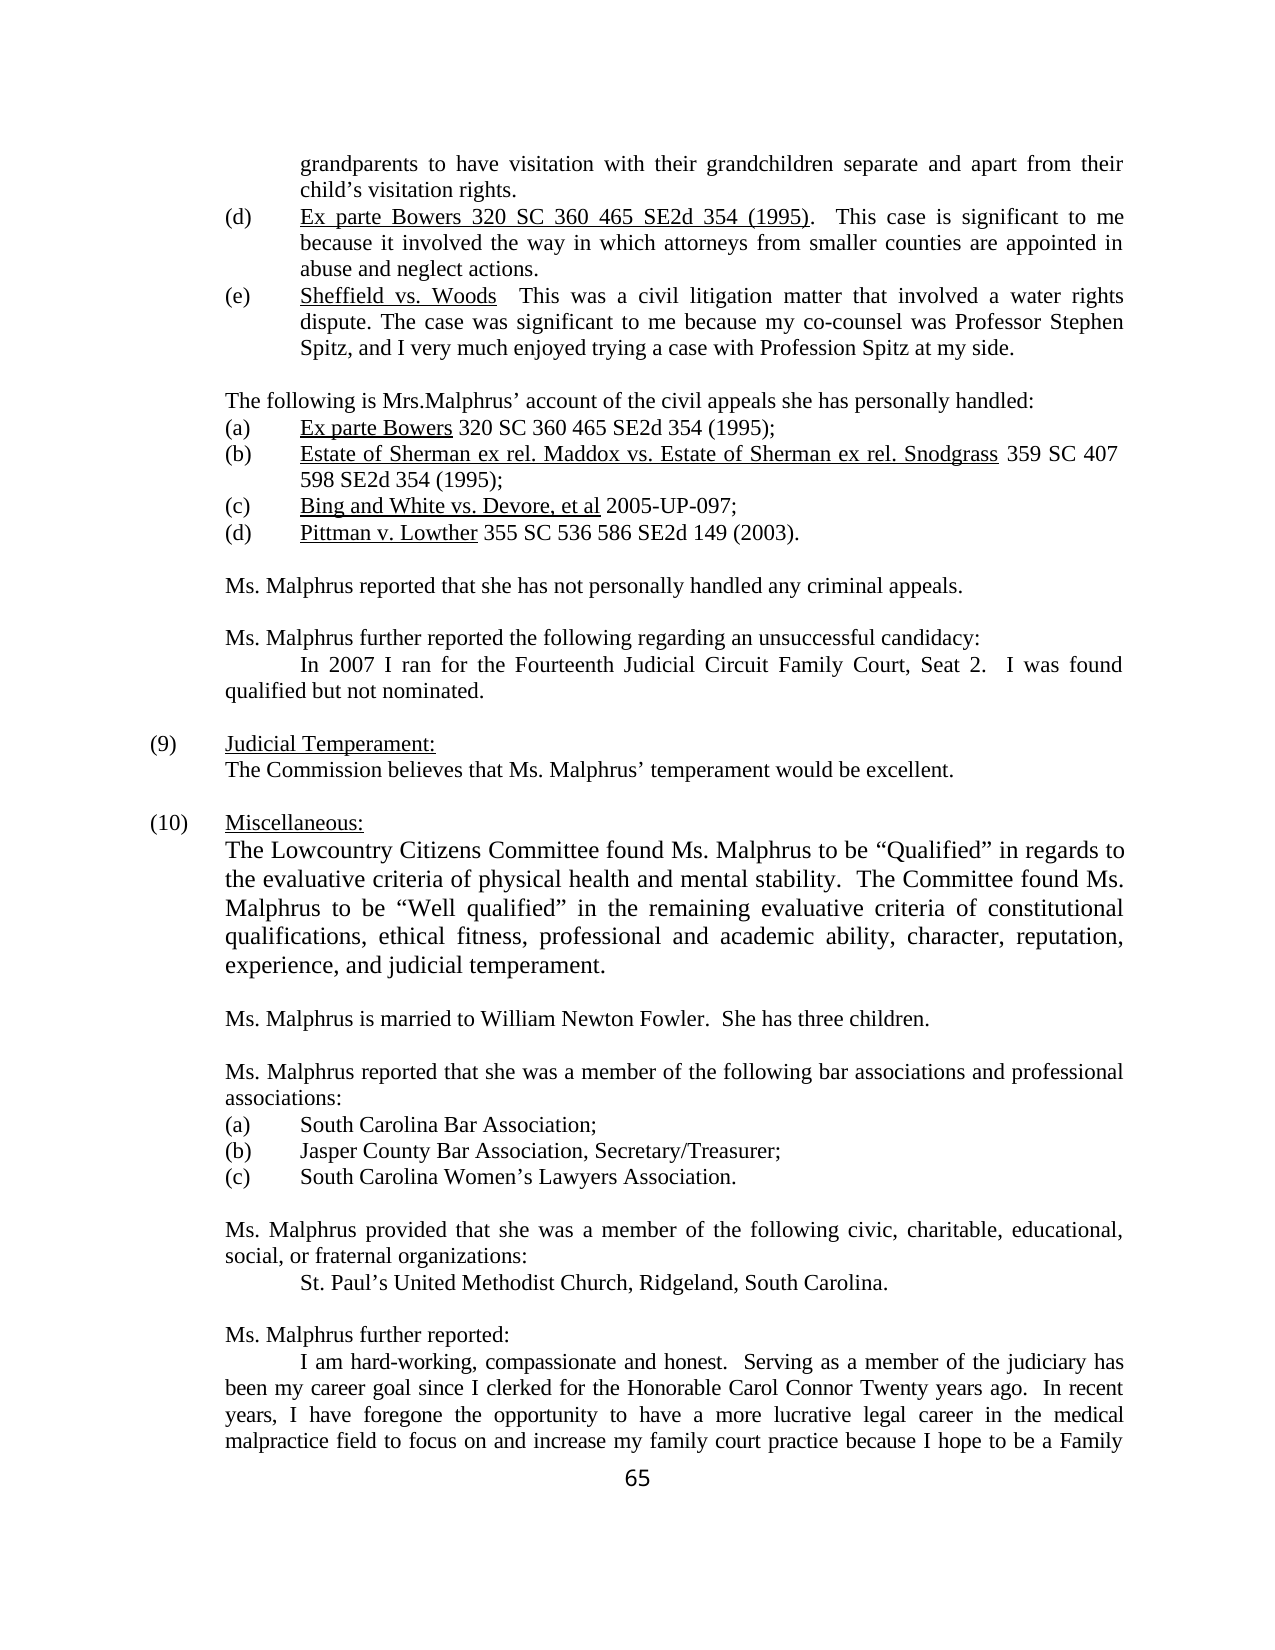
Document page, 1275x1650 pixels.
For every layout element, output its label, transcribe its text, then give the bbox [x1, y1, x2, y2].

text Ms. Malphrus provided that she was a member of the following civic, charitable, educational, social, or fraternal organizations: [225, 1216, 1125, 1269]
text (d) Pittman v. Lowther 355 SC 536 586 SE2d 149 (2003). [225, 519, 1125, 545]
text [225, 150, 1125, 203]
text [225, 1348, 1125, 1453]
text (9) Judicial Temperament: [150, 730, 1125, 756]
text The Commission believes that Ms. Malphrus’ temperament would be excellent. [150, 756, 1125, 782]
text (b) Estate of ex rel. Maddox vs. Estate of ex rel. Snodgrass 359 SC 407 598 SE2d 354 (1995); [225, 440, 1125, 493]
text Ms. Malphrus reported that she was a member of the following bar associations and professional associations: [225, 1058, 1125, 1111]
text (b) Jasper County Bar Association, Secretary/Treasurer; [225, 1137, 1125, 1163]
text Ms. Malphrus further reported the following regarding an unsuccessful candidacy: [225, 624, 1125, 651]
text Ms. Malphrus is married to William Newton Fowler. She has three children. [225, 1005, 1125, 1032]
text (a) Ex parte Bowers 320 SC 360 465 SE2d 354 (1995); [225, 413, 1125, 440]
text In 2007 I ran for the Fourteenth Judicial Circuit Family Court, Seat 2. I was found qualified but not nominated. [225, 651, 1125, 703]
text (10) Miscellaneous: [150, 809, 1125, 835]
text Ms. Malphrus reported that she has not personally handled any criminal appeals. [225, 572, 1125, 598]
text St. Paul’s United Methodist Church, Ridgeland, South Carolina. [225, 1269, 1125, 1295]
text The following is Mrs.Malphrus’ account of the civil appeals she has personally handled: [225, 387, 1125, 413]
text (a) South Carolina Bar Association; [225, 1111, 1125, 1137]
text (d) Ex parte Bowers 320 SC 360 465 SE2d 354 (1995). This case is significant to me because it involved the way in which attorneys from smaller counties are appointed in abuse and neglect actions. [225, 203, 1125, 282]
text The Lowcountry Citizens Committee found Ms. Malphrus to be “Qualified” in regards to the evaluative criteria of physical health and mental stability. The Committee found Ms. Malphrus to be “Well qualified” in the remaining evaluative criteria of constitutional qualifications, ethical fitness, professional and academic ability, character, reputation, experience, and judicial temperament. [225, 835, 1125, 979]
text (c) South Carolina Women’s Lawyers Association. [225, 1163, 1125, 1190]
text Ms. Malphrus further reported: [225, 1322, 1125, 1348]
text (e) Sheffield vs. Woods This was a civil litigation matter that involved a water rights dispute. The case was significant to me because my co-counsel was Professor Stephen Spitz, and I very much enjoyed trying a case with Profession Spitz at my side. [225, 282, 1125, 361]
text (c) Bing and White vs. Devore, et al 2005-UP-097; [225, 493, 1125, 519]
